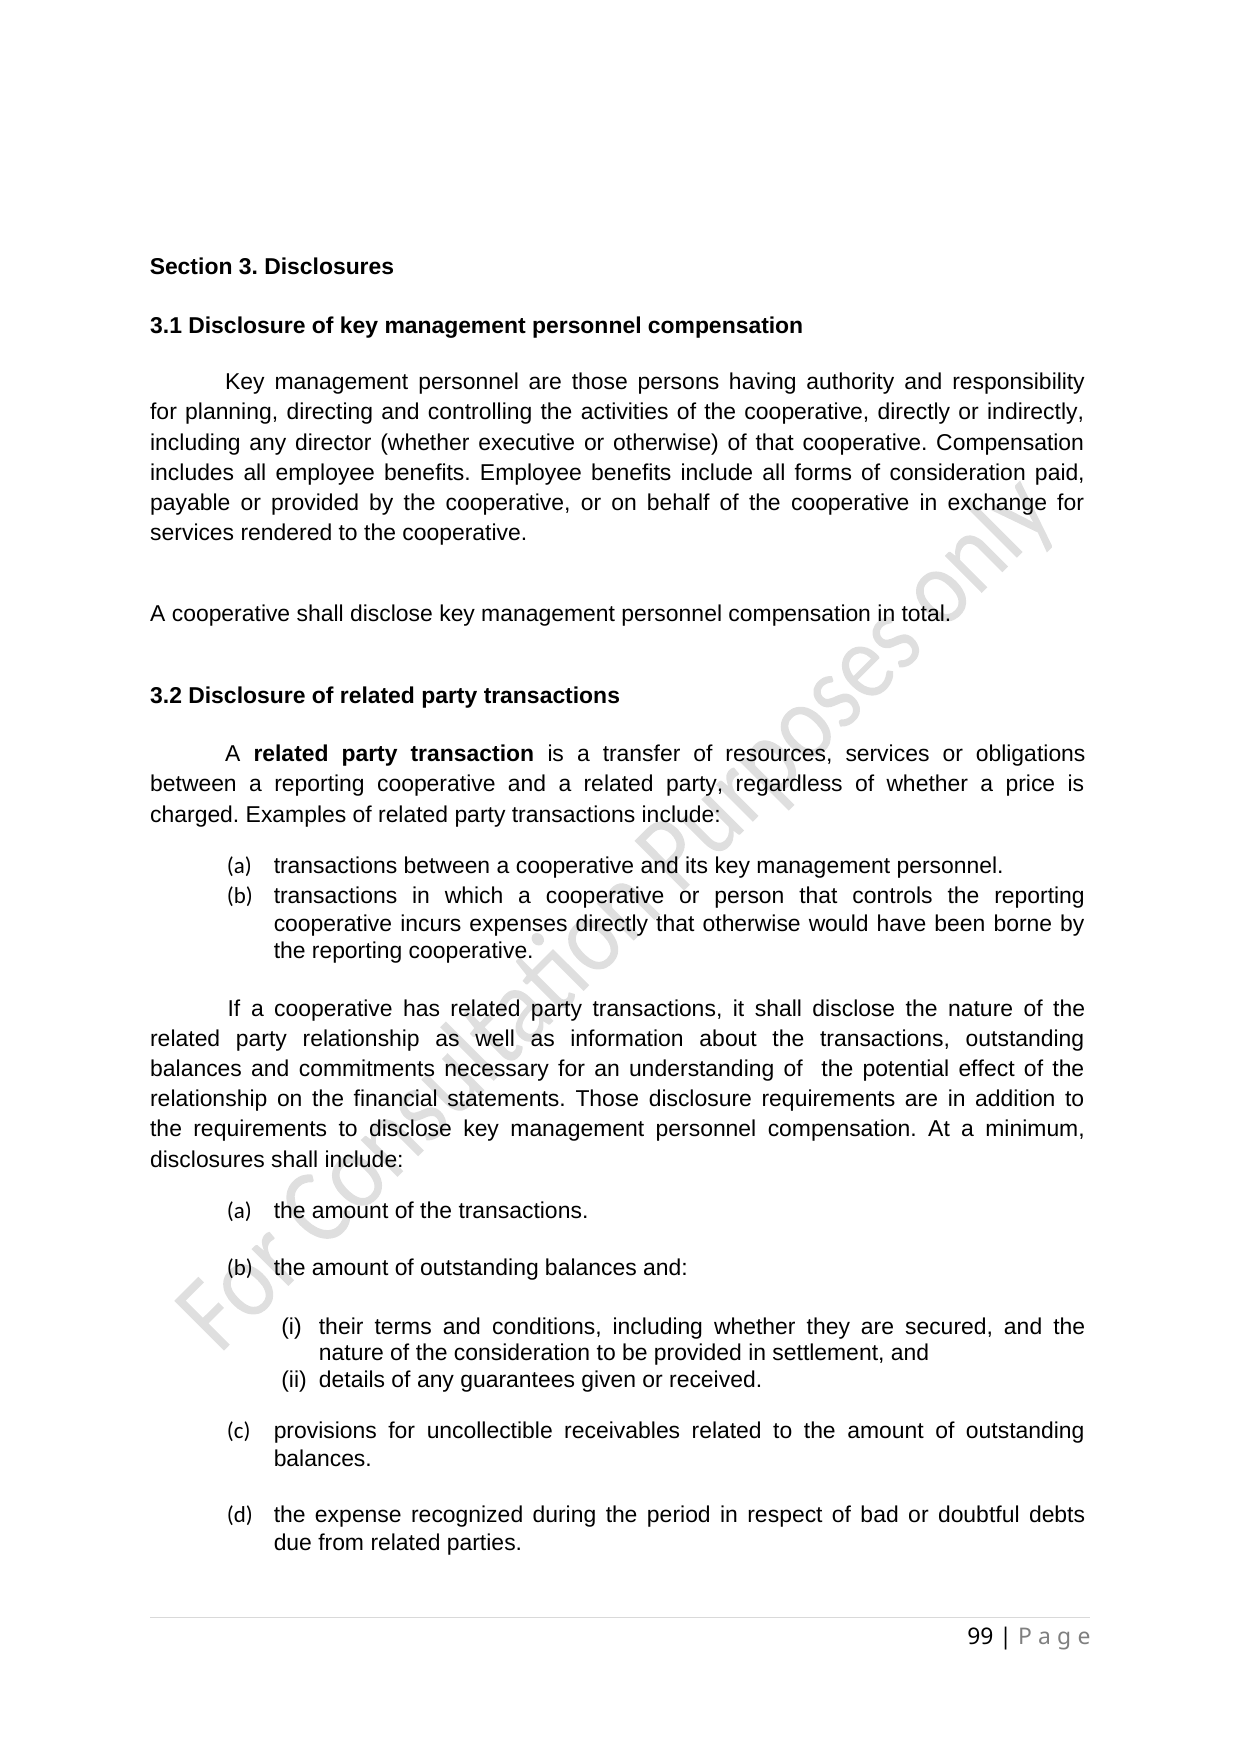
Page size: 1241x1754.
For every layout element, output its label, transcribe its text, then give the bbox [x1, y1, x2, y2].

text 3.2 Disclosure of related party transactions [150, 682, 1090, 708]
list provisions for uncollectible receivables related to the amount of outstanding balances. [227, 1417, 1085, 1472]
text (ii) details of any guarantees given or received. [281, 1366, 1085, 1392]
list the expense recognized during the period in respect of bad or doubtful debts due from related parties. [227, 1500, 1085, 1555]
text If a cooperative has related party transactions, it shall disclose the nature of the related party relationship as well as information about the transactions, outstanding balances and commitments necessary for an understanding of the potential effect of the relationship on the financial statements. Those disclosure requirements are in addition to the requirements to disclose key management personnel compensation. At a minimum, disclosures shall include: [150, 994, 1085, 1172]
text A related party transaction is a transfer of resources, services or obligations between a reporting cooperative and a related party, regardless of whether a price is charged. Examples of related party transactions include: [150, 740, 1085, 827]
text A cooperative shall disclose key management personnel compensation in total. [150, 600, 1085, 627]
text Key management personnel are those persons having authority and responsibility for planning, directing and controlling the activities of the cooperative, directly or indirectly, including any director (whether executive or otherwise) of that cooperative. Compensation includes all employee benefits. Employee benefits include all forms of consideration paid, payable or provided by the cooperative, or on behalf of the cooperative in exchange for services rendered to the cooperative. [150, 368, 1085, 545]
subtitle Section 3. Disclosures [149, 253, 1090, 279]
text (i) their terms and conditions, including whether they are secured, and the nature of the consideration to be provided in settlement, and [281, 1313, 1085, 1366]
list the amount of the transactions. [227, 1197, 1085, 1224]
list the amount of outstanding balances and: [227, 1253, 1085, 1281]
list transactions between a cooperative and its key management personnel. [227, 852, 1085, 880]
subtitle 3.1 Disclosure of key management personnel compensation [150, 312, 1090, 339]
list transactions in which a cooperative or person that controls the reporting cooperative incurs expenses directly that otherwise would have been borne by the reporting cooperative. [227, 881, 1085, 963]
